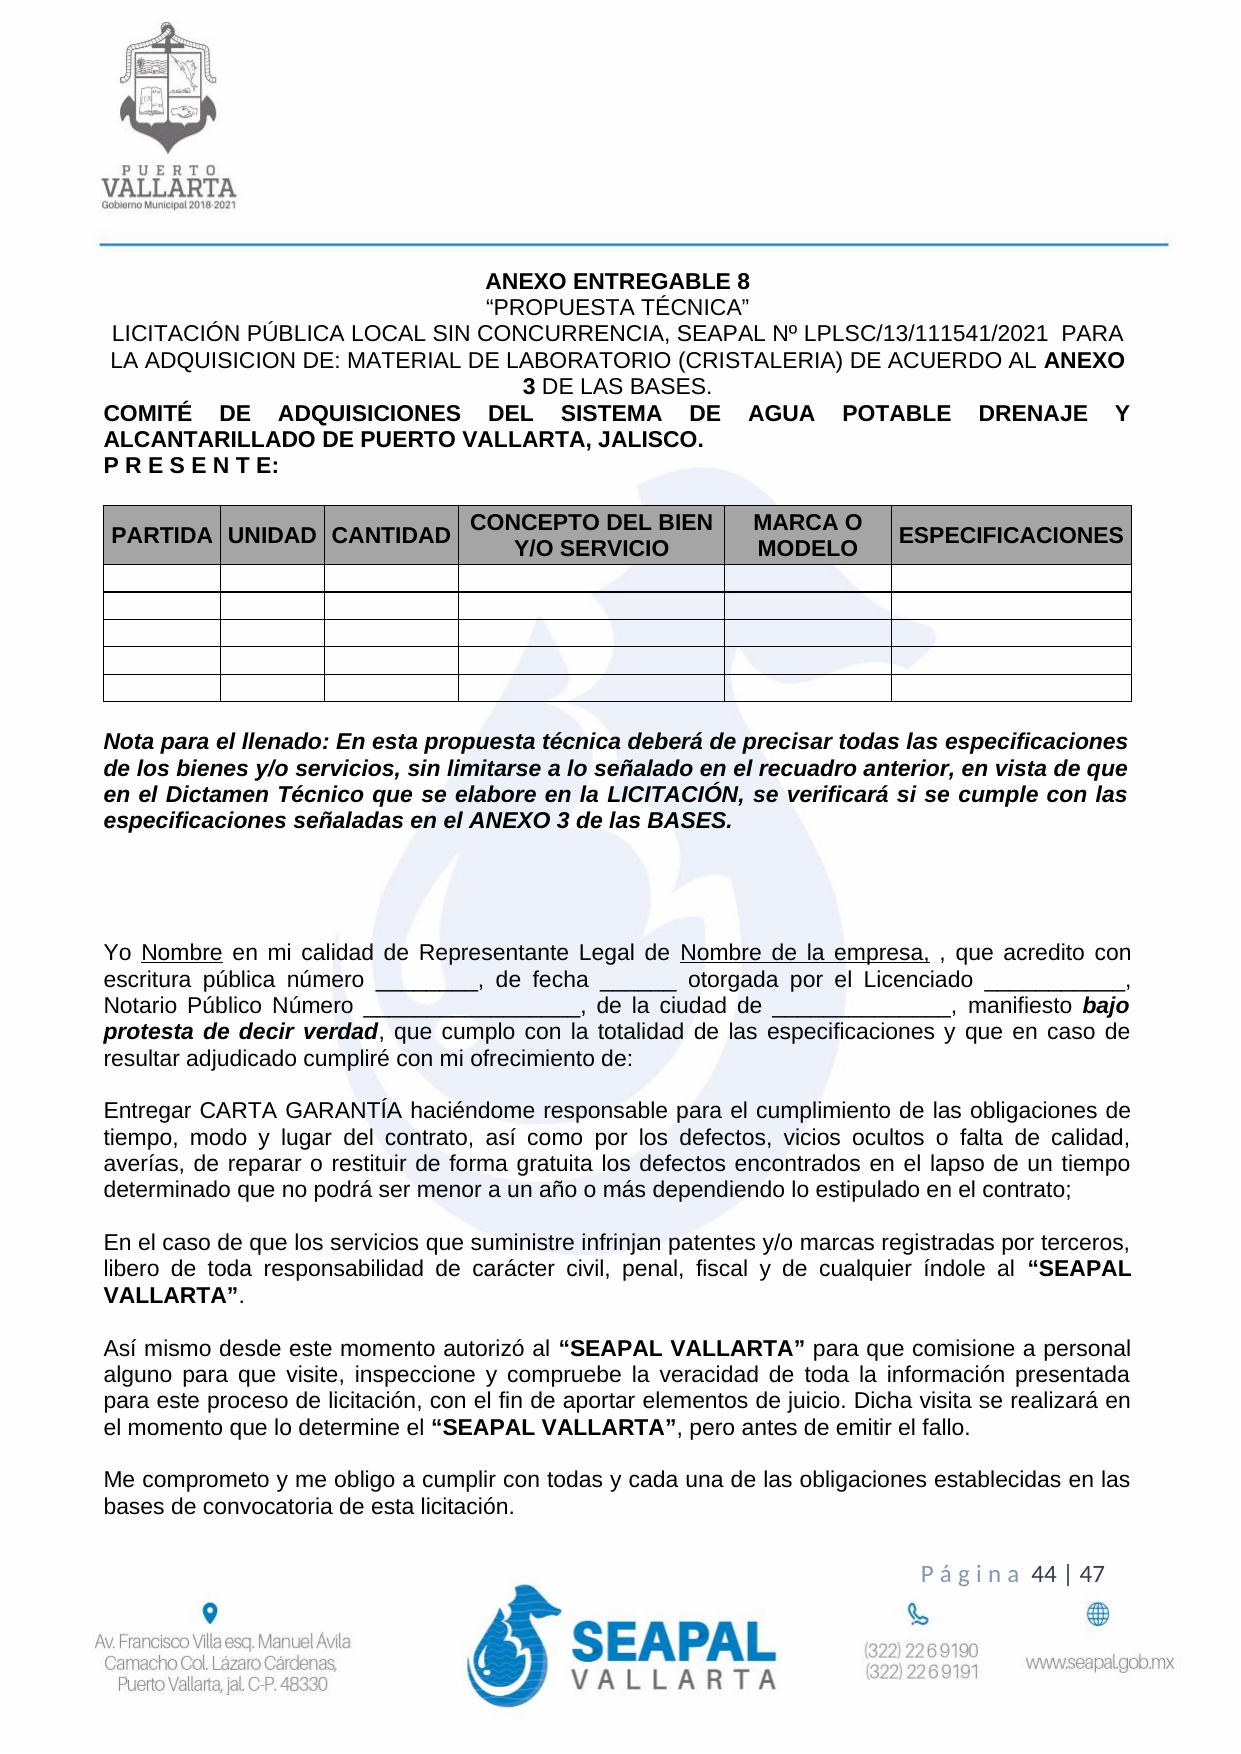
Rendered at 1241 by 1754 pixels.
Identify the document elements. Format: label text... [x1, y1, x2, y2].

table_cell [459, 593, 724, 619]
table_cell [459, 647, 724, 673]
text ANEXO ENTREGABLE 8 [103, 268, 1132, 294]
text Nota para el llenado: En esta propuesta técnica deberá de precisar todas las especificaciones de los bienes y/o servicios, sin limitarse a lo señalado en el recuadro anterior, en vista de que en el Dictamen Técnico que se elabore en la LICITACIÓN, se verificará si se cumple con las especificaciones señaladas en el ANEXO 3 de las BASES. [103, 728, 1132, 834]
table_cell [221, 620, 324, 646]
table_cell [892, 647, 1131, 673]
table_cell [221, 647, 324, 673]
text Así mismo desde este momento autorizó al “SEAPAL VALLARTA” para que comisione a personal alguno para que visite, inspeccione y compruebe la veracidad de toda la información presentada para este proceso de licitación, con el fin de aportar elementos de juicio. Dicha visita se realizará en el momento que lo determine el “SEAPAL VALLARTA”, pero antes de emitir el fallo. [103, 1334, 1132, 1440]
text “PROPUESTA TÉCNICA” [103, 294, 1132, 320]
text Me comprometo y me obligo a cumplir con todas y cada una de las obligaciones establecidas en las bases de convocatoria de esta licitación. [103, 1466, 1132, 1519]
table_cell [892, 565, 1131, 591]
table_cell [892, 675, 1131, 701]
table_cell [725, 647, 891, 673]
table_cell [459, 620, 724, 646]
table_cell [892, 620, 1131, 646]
table_header Cantidad [325, 506, 458, 564]
table_cell [104, 675, 220, 701]
table_cell [221, 565, 324, 591]
table_cell [221, 675, 324, 701]
table_cell [104, 647, 220, 673]
table_header CONCEPTO DEL BIEN Y/O SERVICIO [459, 506, 724, 564]
table_cell [104, 593, 220, 619]
text LICITACIÓN PÚBLICA LOCAL SIN CONCURRENCIA, SEAPAL Nº LPLSC/13/111541/2021 PARA LA ADQUISICION DE: MATERIAL DE LABORATORIO (CRISTALERIA) DE ACUERDO AL ANEXO 3 DE LAS BASES. [103, 320, 1132, 399]
table_cell [725, 675, 891, 701]
table_cell [325, 675, 458, 701]
table_cell [104, 565, 220, 591]
table_cell [892, 593, 1131, 619]
text Yo Nombre en mi calidad de Representante Legal de Nombre de la empresa, , que acredito con escritura pública número ________, de fecha ______ otorgada por el Licenciado ___________, Notario Público Número _________________, de la ciudad de ______________, manifiesto bajo protesta de decir verdad, que cumplo con la totalidad de las especificaciones y que en caso de resultar adjudicado cumpliré con mi ofrecimiento de: [103, 939, 1132, 1071]
picture [0, 0, 1241, 1750]
table_header Partida [104, 506, 220, 564]
table_cell [325, 647, 458, 673]
table_cell [725, 593, 891, 619]
table_cell [221, 593, 324, 619]
text Entregar CARTA GARANTÍA haciéndome responsable para el cumplimiento de las obligaciones de tiempo, modo y lugar del contrato, así como por los defectos, vicios ocultos o falta de calidad, averías, de reparar o restituir de forma gratuita los defectos encontrados en el lapso de un tiempo determinado que no podrá ser menor a un año o más dependiendo lo estipulado en el contrato; [103, 1097, 1132, 1203]
table_cell [325, 565, 458, 591]
table_cell [459, 565, 724, 591]
text COMITÉ DE ADQUISICIONES DEL SISTEMA DE AGUA POTABLE DRENAJE Y ALCANTARILLADO DE PUERTO VALLARTA, JALISCO. [103, 399, 1132, 452]
table_cell [325, 620, 458, 646]
table_header ESPECIFICACIONES [892, 506, 1131, 564]
table_header UNIDAD [221, 506, 324, 564]
table_cell [325, 593, 458, 619]
table_cell [459, 675, 724, 701]
text P R E S E N T E: [103, 452, 1132, 478]
text En el caso de que los servicios que suministre infrinjan patentes y/o marcas registradas por terceros, libero de toda responsabilidad de carácter civil, penal, fiscal y de cualquier índole al “SEAPAL VALLARTA”. [103, 1229, 1132, 1308]
table_cell [104, 620, 220, 646]
table_cell [725, 620, 891, 646]
table_header MARCA O MODELO [725, 506, 891, 564]
table_cell [725, 565, 891, 591]
